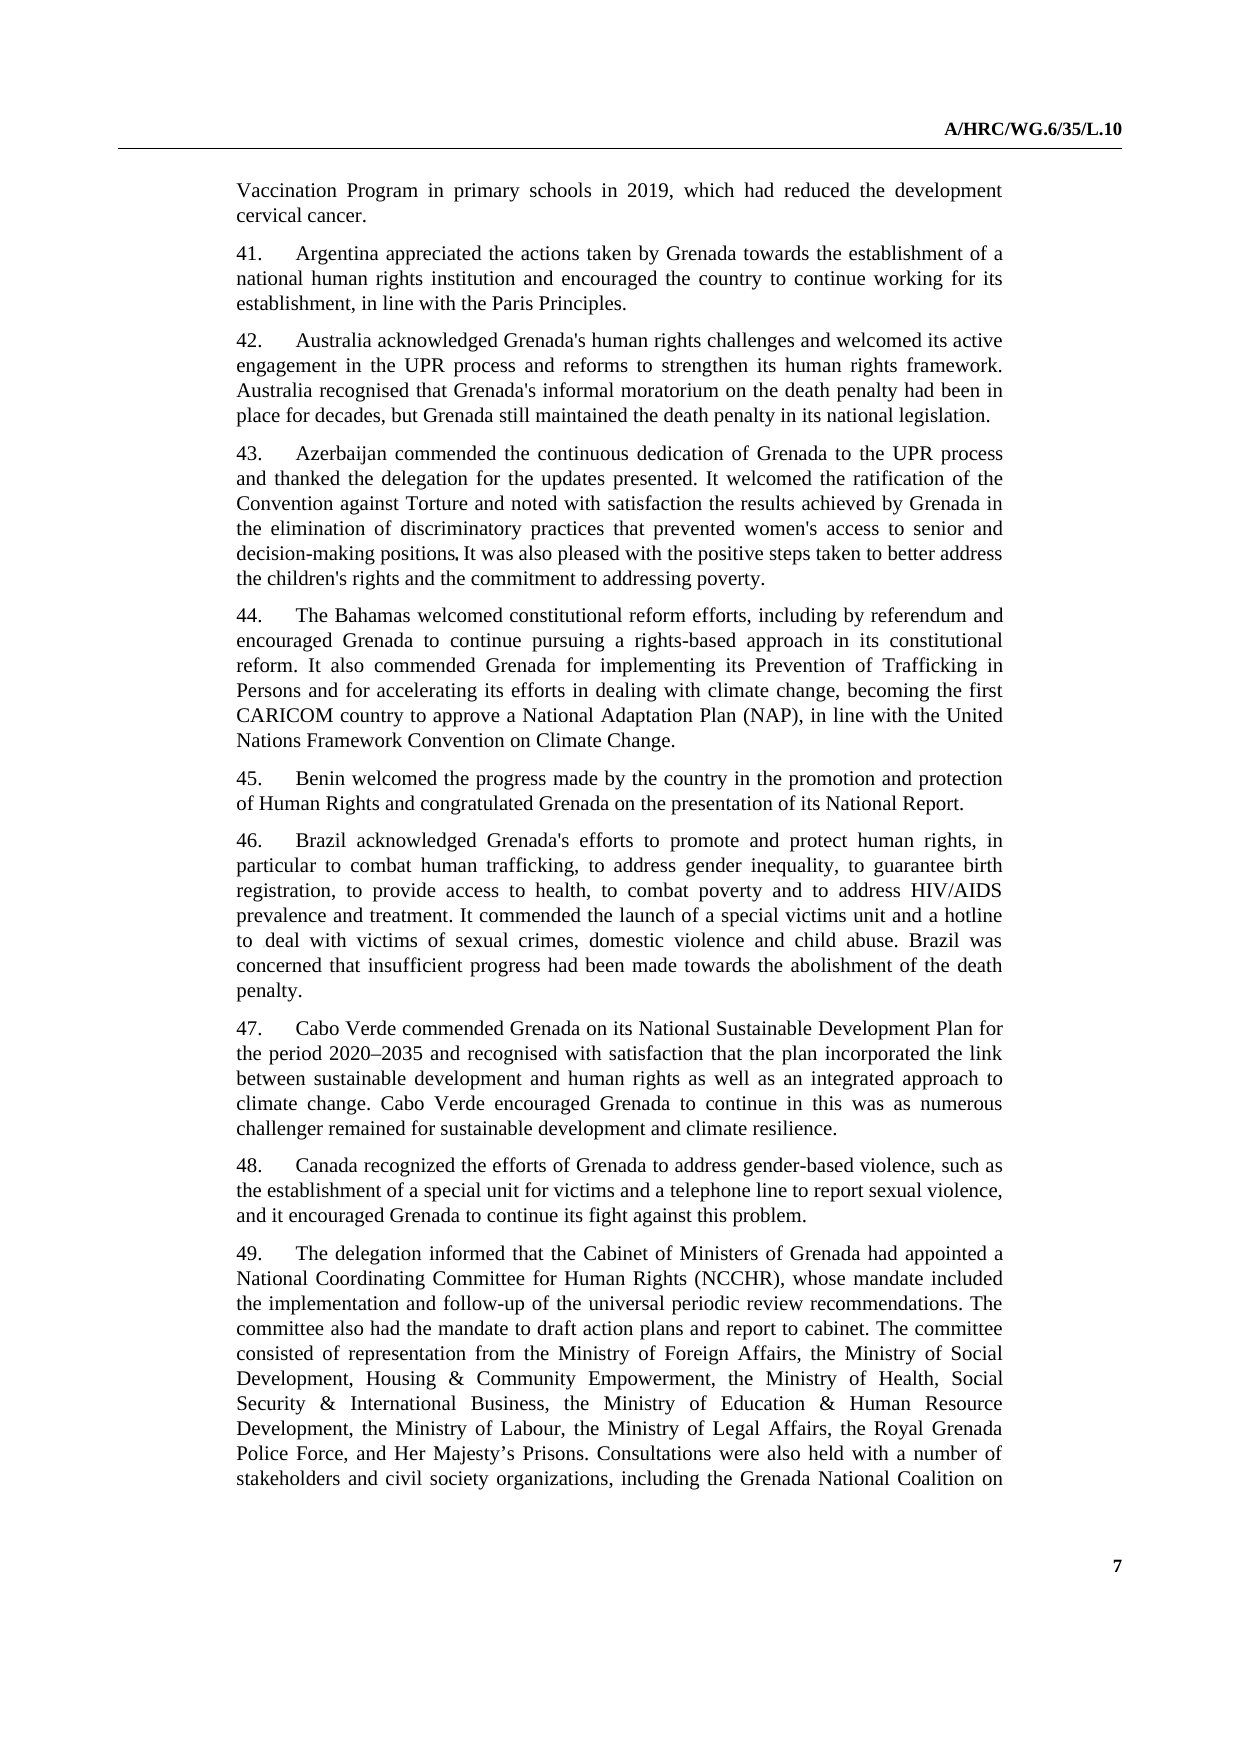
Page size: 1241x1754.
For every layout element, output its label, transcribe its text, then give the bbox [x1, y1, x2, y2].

text 44. The Bahamas welcomed constitutional reform efforts, including by referendum and encouraged Grenada to continue pursuing a rights-based approach in its constitutional reform. It also commended Grenada for implementing its Prevention of Trafficking in Persons and for accelerating its efforts in dealing with climate change, becoming the first CARICOM country to approve a National Adaptation Plan (NAP), in line with the United Nations Framework Convention on Climate Change. [236, 602, 1004, 752]
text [236, 177, 1004, 227]
text 41. Argentina appreciated the actions taken by Grenada towards the establishment of a national human rights institution and encouraged the country to continue working for its establishment, in line with the Paris Principles. [236, 240, 1004, 315]
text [236, 1240, 1004, 1490]
text 45. Benin welcomed the progress made by the country in the promotion and protection of Human Rights and congratulated Grenada on the presentation of its National Report. [236, 765, 1004, 815]
text 43. Azerbaijan commended the continuous dedication of Grenada to the UPR process and thanked the delegation for the updates presented. It welcomed the ratification of the Convention against Torture and noted with satisfaction the results achieved by Grenada in the elimination of discriminatory practices that prevented women's access to senior and decision-making positions It was also pleased with the positive steps taken to better address the children's rights and the commitment to addressing poverty. [236, 440, 1004, 590]
text 47. Cabo Verde commended Grenada on its National Sustainable Development Plan for the period 2020–2035 and recognised with satisfaction that the plan incorporated the link between sustainable development and human rights as well as an integrated approach to climate change. Cabo Verde encouraged Grenada to continue in this was as numerous challenger remained for sustainable development and climate resilience. [236, 1015, 1004, 1140]
text 48. Canada recognized the efforts of Grenada to address gender-based violence, such as the establishment of a special unit for victims and a telephone line to report sexual violence, and it encouraged Grenada to continue its fight against this problem. [236, 1152, 1004, 1227]
text 46. Brazil acknowledged Grenada's efforts to promote and protect human rights, in particular to combat human trafficking, to address gender inequality, to guarantee birth registration, to provide access to health, to combat poverty and to address HIV/AIDS prevalence and treatment. It commended the launch of a special victims unit and a hotline to deal with victims of sexual crimes, domestic violence and child abuse. Brazil was concerned that insufficient progress had been made towards the abolishment of the death penalty. [236, 827, 1004, 1002]
text 42. Australia acknowledged Grenada's human rights challenges and welcomed its active engagement in the UPR process and reforms to strengthen its human rights framework. Australia recognised that Grenada's informal moratorium on the death penalty had been in place for decades, but Grenada still maintained the death penalty in its national legislation. [236, 327, 1004, 427]
